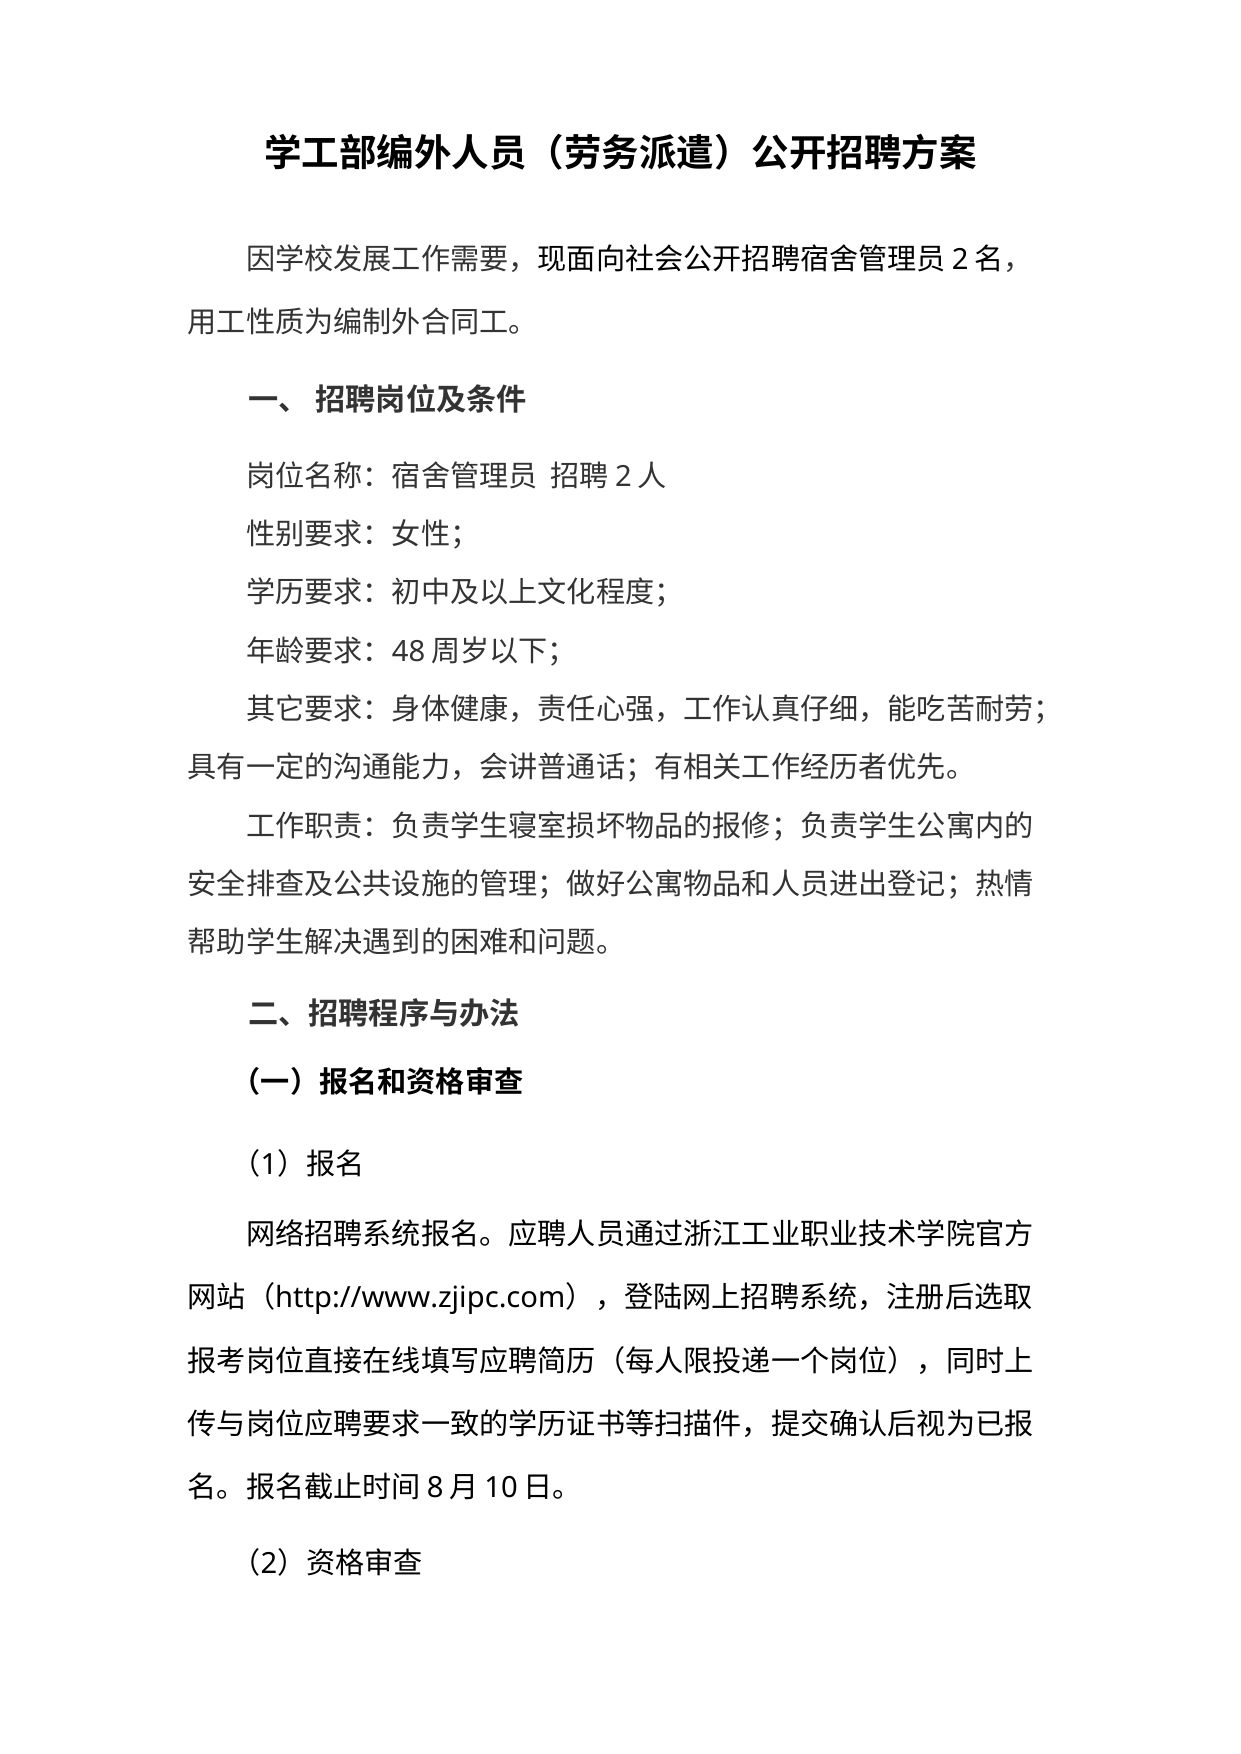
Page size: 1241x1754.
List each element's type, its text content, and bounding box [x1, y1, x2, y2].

text 其它要求：身体健康，责任心强，工作认真仔细，能吃苦耐劳；具有一定的沟通能力，会讲普通话；有相关工作经历者优先。 [187, 673, 1053, 789]
text 岗位名称：宿舍管理员 招聘2人 [187, 439, 1053, 498]
text 二、招聘程序与办法 [187, 989, 1053, 1033]
text 因学校发展工作需要，现面向社会公开招聘宿舍管理员2名，用工性质为编制外合同工。 [187, 235, 1053, 341]
text 工作职责：负责学生寝室损坏物品的报修；负责学生公寓内的安全排查及公共设施的管理；做好公寓物品和人员进出登记；热情帮助学生解决遇到的困难和问题。 [187, 789, 1053, 964]
text 学历要求：初中及以上文化程度； [187, 556, 1053, 614]
text （2）资格审查 [187, 1540, 1053, 1582]
text 学工部编外人员（劳务派遣）公开招聘方案 [187, 123, 1053, 177]
text （1）报名 [187, 1140, 1053, 1183]
text 一、 招聘岗位及条件 [187, 375, 1053, 419]
text 年龄要求：48周岁以下； [187, 614, 1053, 673]
text 网络招聘系统报名。应聘人员通过浙江工业职业技术学院官方网站（http://www.zjipc.com），登陆网上招聘系统，注册后选取报考岗位直接在线填写应聘简历（每人限投递一个岗位），同时上传与岗位应聘要求一致的学历证书等扫描件，提交确认后视为已报名。报名截止时间8月10日。 [187, 1210, 1053, 1506]
text 性别要求：女性； [187, 498, 1053, 556]
text （一）报名和资格审查 [187, 1058, 1053, 1101]
